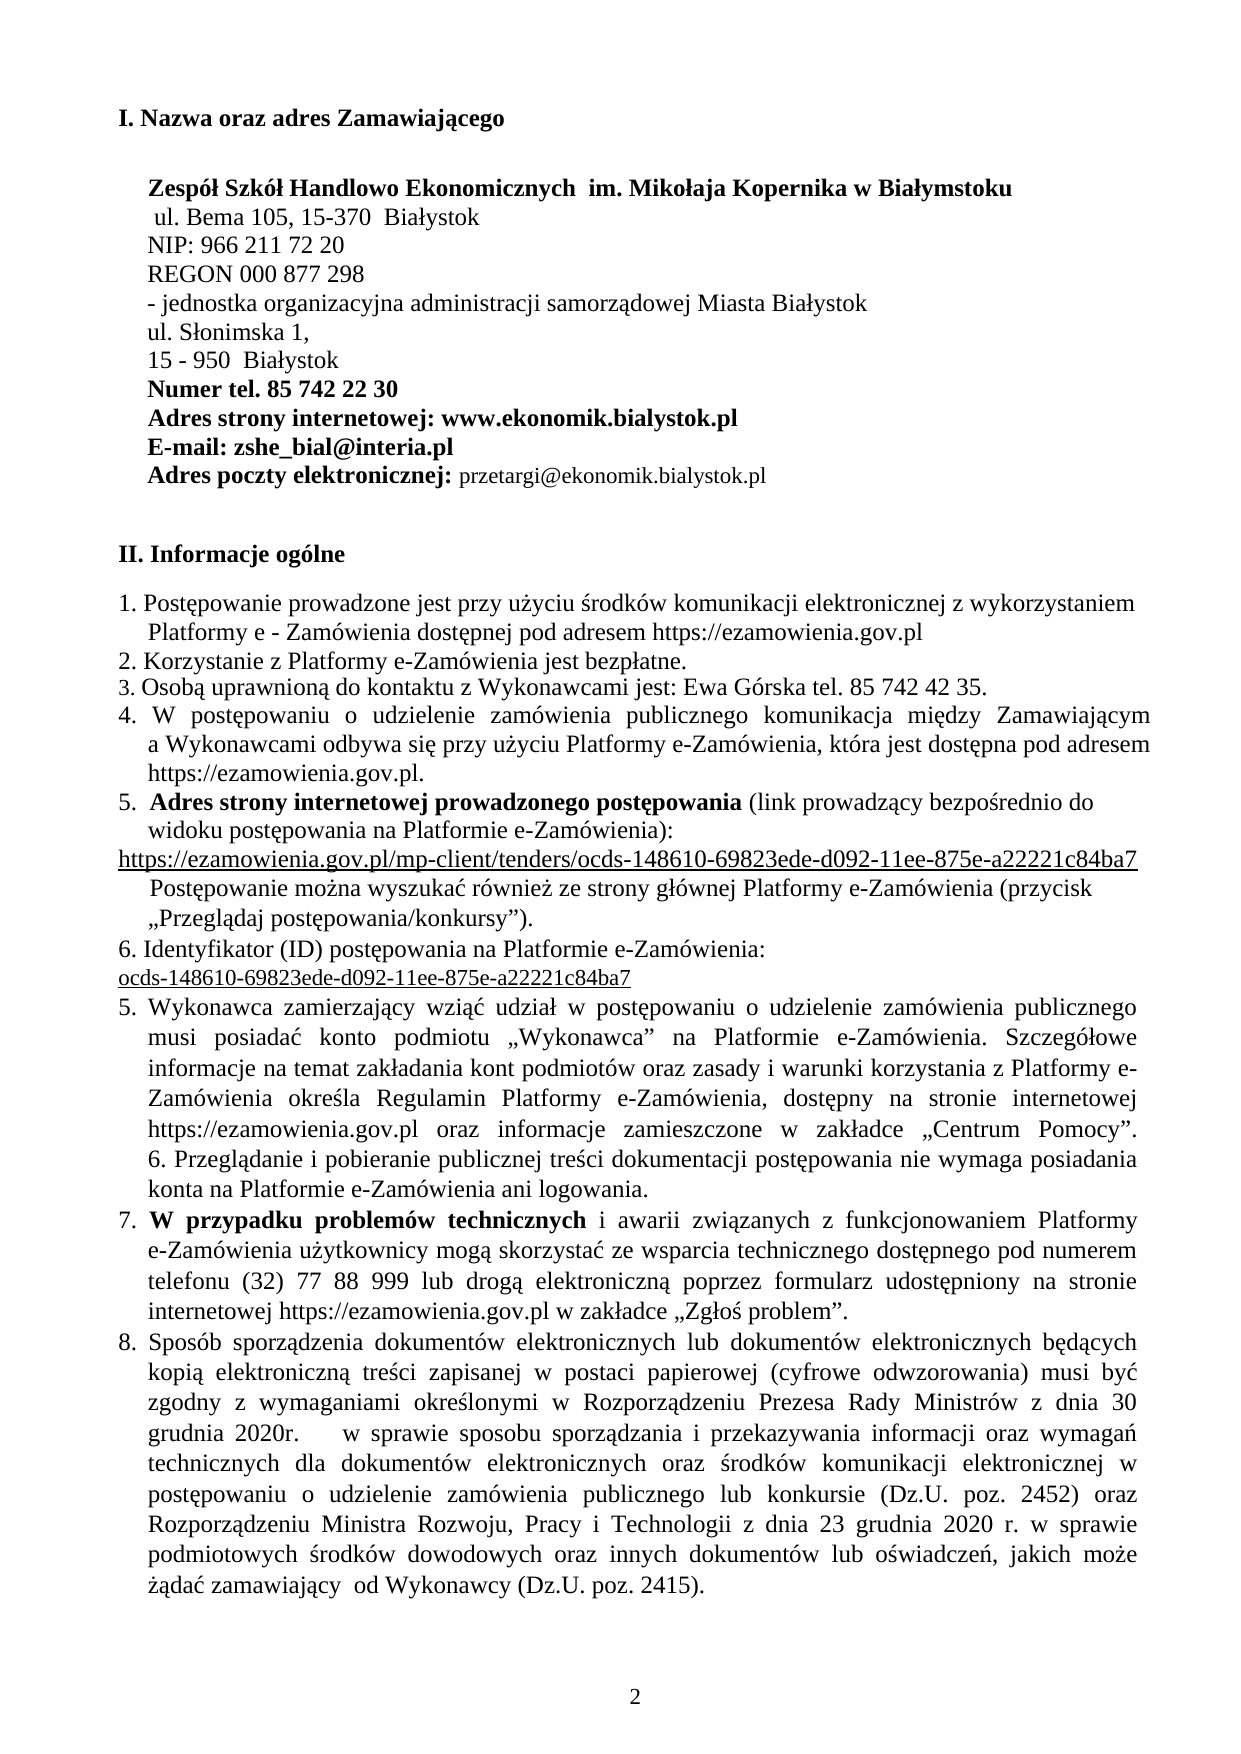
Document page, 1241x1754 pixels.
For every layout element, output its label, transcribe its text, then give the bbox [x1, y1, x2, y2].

text 2. Korzystanie z Platformy e-Zamówienia jest bezpłatne. [118, 646, 1152, 674]
text 7. W przypadku problemów technicznych i awarii związanych z funkcjonowaniem Platformy e-Zamówienia użytkownicy mogą skorzystać ze wsparcia technicznego dostępnego pod numerem telefonu (32) 77 88 999 lub drogą elektroniczną poprzez formularz udostępniony na stronie internetowej https://ezamowienia.gov.pl w zakładce „Zgłoś problem”. [118, 1205, 1138, 1325]
text - jednostka organizacyjna administracji samorządowej Miasta Białystok [147, 288, 901, 317]
text 15 - 950 Białystok [147, 345, 901, 374]
text Adres poczty elektronicznej: przetargi@ekonomik.bialystok.pl [147, 460, 1063, 489]
text E-mail: zshe_bial@interia.pl [147, 432, 616, 460]
text ul. Bema 105, 15-370 Białystok [118, 202, 898, 230]
text 5. Adres strony internetowej prowadzonego postępowania (link prowadzący bezpośrednio do widoku postępowania na Platformie e-Zamówienia): [118, 787, 1152, 844]
text 6. Identyfikator (ID) postępowania na Platformie e-Zamówienia: [118, 934, 1138, 962]
text 3. Osobą uprawnioną do kontaktu z Wykonawcami jest: Ewa Górska tel. 85 742 42 35. [118, 674, 1150, 700]
text Zespół Szkół Handlowo Ekonomicznych im. Mikołaja Kopernika w Białymstoku [118, 173, 1048, 202]
text 8. Sposób sporządzenia dokumentów elektronicznych lub dokumentów elektronicznych będących kopią elektroniczną treści zapisanej w postaci papierowej (cyfrowe odwzorowania) musi być zgodny z wymaganiami określonymi w Rozporządzeniu Prezesa Rady Ministrów z dnia 30 grudnia 2020r. w sprawie sposobu sporządzania i przekazywania informacji oraz wymagań technicznych dla dokumentów elektronicznych oraz środków komunikacji elektronicznej w postępowaniu o udzielenie zamówienia publicznego lub konkursie (Dz.U. poz. 2452) oraz Rozporządzeniu Ministra Rozwoju, Pracy i Technologii z dnia 23 grudnia 2020 r. w sprawie podmiotowych środków dowodowych oraz innych dokumentów lub oświadczeń, jakich może żądać zamawiający od Wykonawcy (Dz.U. poz. 2415). [118, 1327, 1138, 1599]
text REGON 000 877 298 [147, 259, 616, 288]
text I. Nazwa oraz adres Zamawiającego [118, 103, 1152, 132]
text II. Informacje ogólne [118, 539, 1152, 567]
text ocds-148610-69823ede-d092-11ee-875e-a22221c84ba7 [118, 964, 1138, 990]
text 1. Postępowanie prowadzone jest przy użyciu środków komunikacji elektronicznej z wykorzystaniem Platformy e - Zamówienia dostępnej pod adresem https://ezamowienia.gov.pl [118, 588, 1152, 646]
text ul. Słonimska 1, [147, 317, 901, 345]
text https://ezamowienia.gov.pl/mp-client/tenders/ocds-148610-69823ede-d092-11ee-875e-a22221c84ba7 [118, 844, 1152, 873]
text Numer tel. 85 742 22 30 [147, 374, 616, 403]
text NIP: 966 211 72 20 [147, 230, 616, 259]
text Adres strony internetowej: www.ekonomik.bialystok.pl [118, 403, 856, 432]
text Postępowanie można wyszukać również ze strony głównej Platformy e-Zamówienia (przycisk „Przeglądaj postępowania/konkursy”). [118, 873, 1138, 932]
text 4. W postępowaniu o udzielenie zamówienia publicznego komunikacja między Zamawiającym a Wykonawcami odbywa się przy użyciu Platformy e-Zamówienia, która jest dostępna pod adresem https://ezamowienia.gov.pl. [118, 700, 1152, 787]
text 5. Wykonawca zamierzający wziąć udział w postępowaniu o udzielenie zamówienia publicznego musi posiadać konto podmiotu „Wykonawca” na Platformie e-Zamówienia. Szczegółowe informacje na temat zakładania kont podmiotów oraz zasady i warunki korzystania z Platformy e-Zamówienia określa Regulamin Platformy e-Zamówienia, dostępny na stronie internetowej https://ezamowienia.gov.pl oraz informacje zamieszczone w zakładce „Centrum Pomocy”. 6. Przeglądanie i pobieranie publicznej treści dokumentacji postępowania nie wymaga posiadania konta na Platformie e-Zamówienia ani logowania. [118, 992, 1138, 1203]
